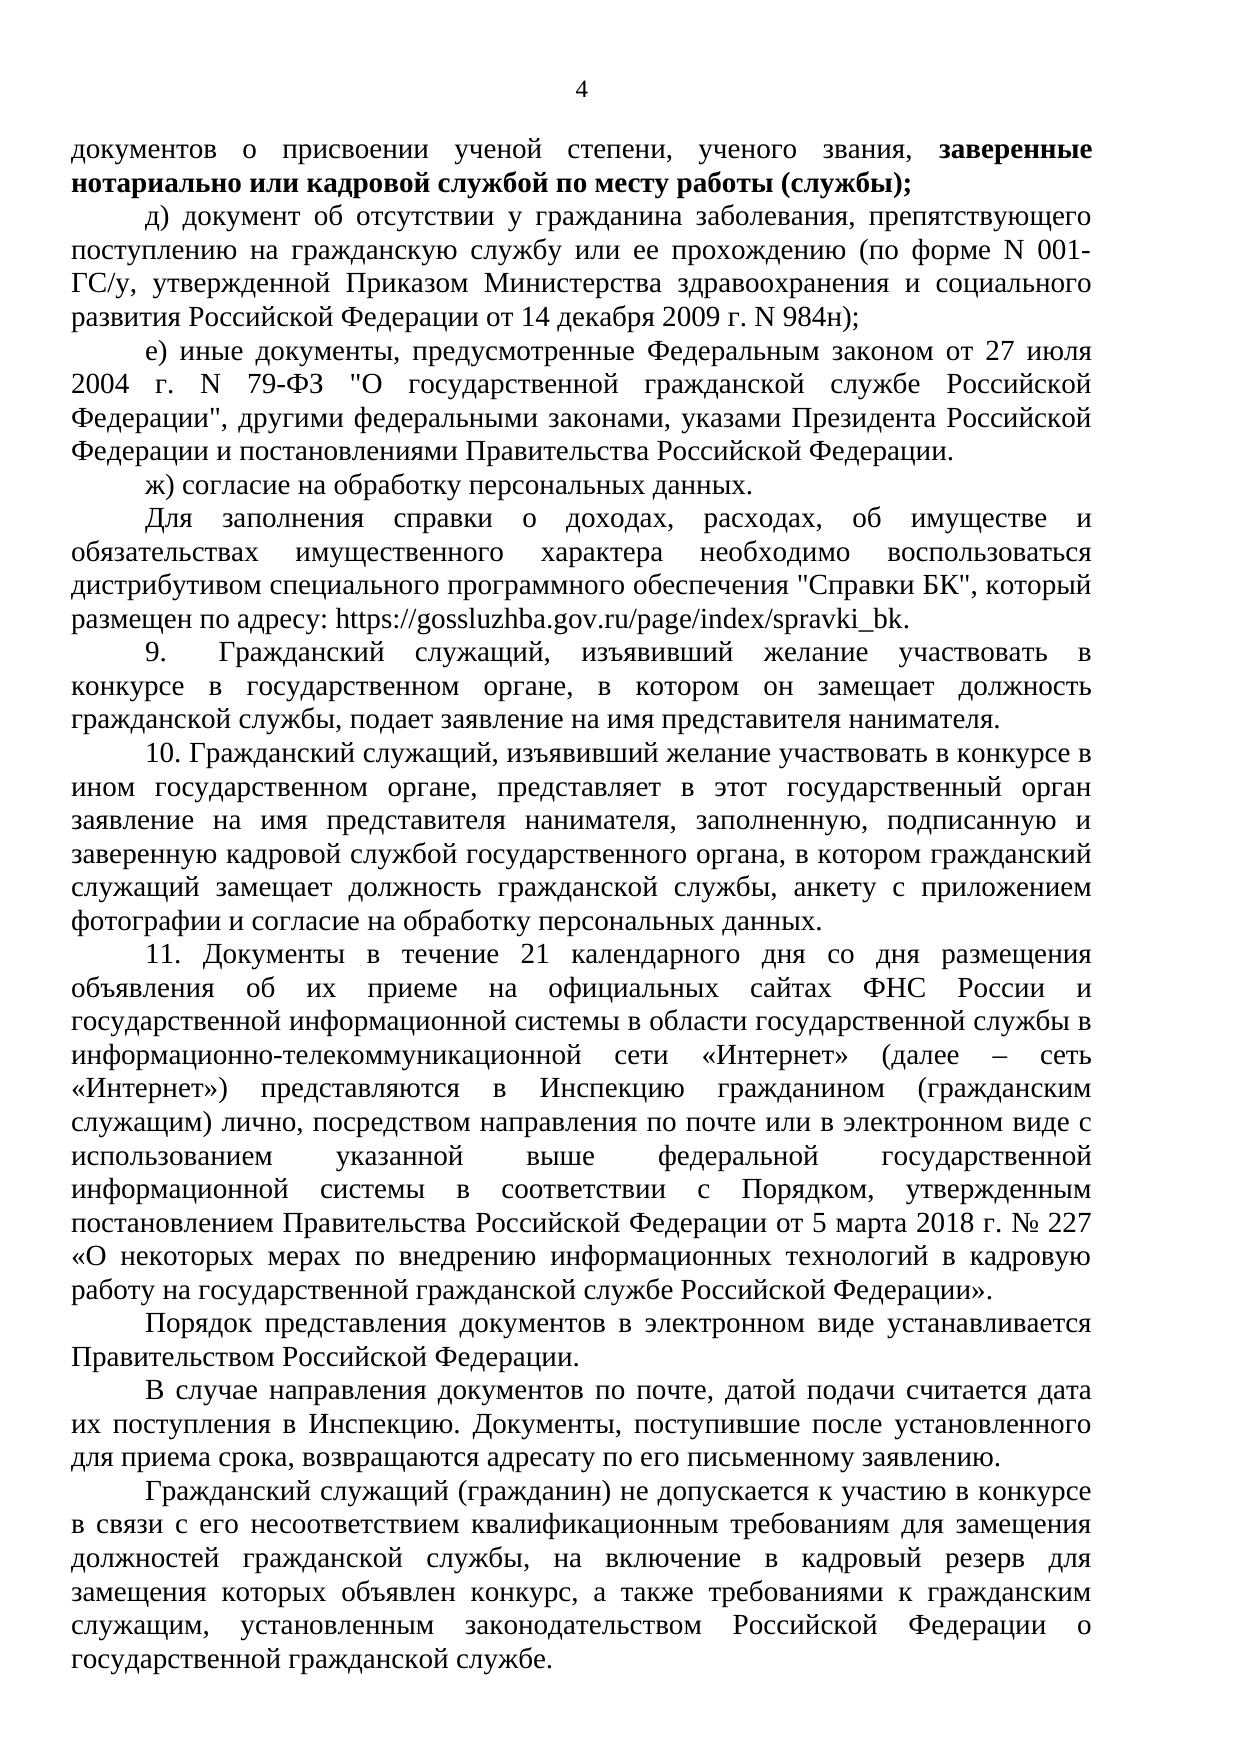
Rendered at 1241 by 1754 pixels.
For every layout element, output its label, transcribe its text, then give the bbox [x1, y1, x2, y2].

text Для заполнения справки о доходах, расходах, об имуществе и обязательствах имущественного характера необходимо воспользоваться дистрибутивом специального программного обеспечения "Справки БК", который размещен по адресу: https://gossluzhba.gov.ru/page/index/spravki_bk. [71, 500, 1092, 634]
text 10. Гражданский служащий, изъявивший желание участвовать в конкурсе в ином государственном органе, представляет в этот государственный орган заявление на имя представителя нанимателя, заполненную, подписанную и заверенную кадровой службой государственного органа, в котором гражданский служащий замещает должность гражданской службы, анкету с приложением фотографии и согласие на обработку персональных данных. [71, 735, 1092, 936]
text 9. Гражданский служащий, изъявивший желание участвовать в конкурсе в государственном органе, в котором он замещает должность гражданской службы, подает заявление на имя представителя нанимателя. [71, 634, 1092, 735]
text д) документ об отсутствии у гражданина заболевания, препятствующего поступлению на гражданскую службу или ее прохождению (по форме N 001-ГС/у, утвержденной Приказом Министерства здравоохранения и социального развития Российской Федерации от 14 декабря 2009 г. N 984н); [71, 198, 1092, 333]
text Гражданский служащий (гражданин) не допускается к участию в конкурсе в связи с его несоответствием квалификационным требованиям для замещения должностей гражданской службы, на включение в кадровый резерв для замещения которых объявлен конкурс, а также требованиями к гражданским служащим, установленным законодательством Российской Федерации о государственной гражданской службе. [71, 1473, 1092, 1674]
text В случае направления документов по почте, датой подачи считается дата их поступления в Инспекцию. Документы, поступившие после установленного для приема срока, возвращаются адресату по его письменному заявлению. [71, 1372, 1092, 1473]
text е) иные документы, предусмотренные Федеральным законом от 27 июля 2004 г. N 79-ФЗ "О государственной гражданской службе Российской Федерации", другими федеральными законами, указами Президента Российской Федерации и постановлениями Правительства Российской Федерации. [71, 333, 1092, 467]
text ж) согласие на обработку персональных данных. [71, 467, 1092, 500]
text Порядок представления документов в электронном виде устанавливается Правительством Российской Федерации. [71, 1305, 1092, 1372]
text 11. Документы в течение 21 календарного дня со дня размещения объявления об их приеме на официальных сайтах ФНС России и государственной информационной системы в области государственной службы в информационно-телекоммуникационной сети «Интернет» (далее – сеть «Интернет») представляются в Инспекцию гражданином (гражданским служащим) лично, посредством направления по почте или в электронном виде с использованием указанной выше федеральной государственной информационной системы в соответствии с Порядком, утвержденным постановлением Правительства Российской Федерации от 5 марта 2018 г. № 227 «О некоторых мерах по внедрению информационных технологий в кадровую работу на государственной гражданской службе Российской Федерации». [71, 936, 1092, 1305]
